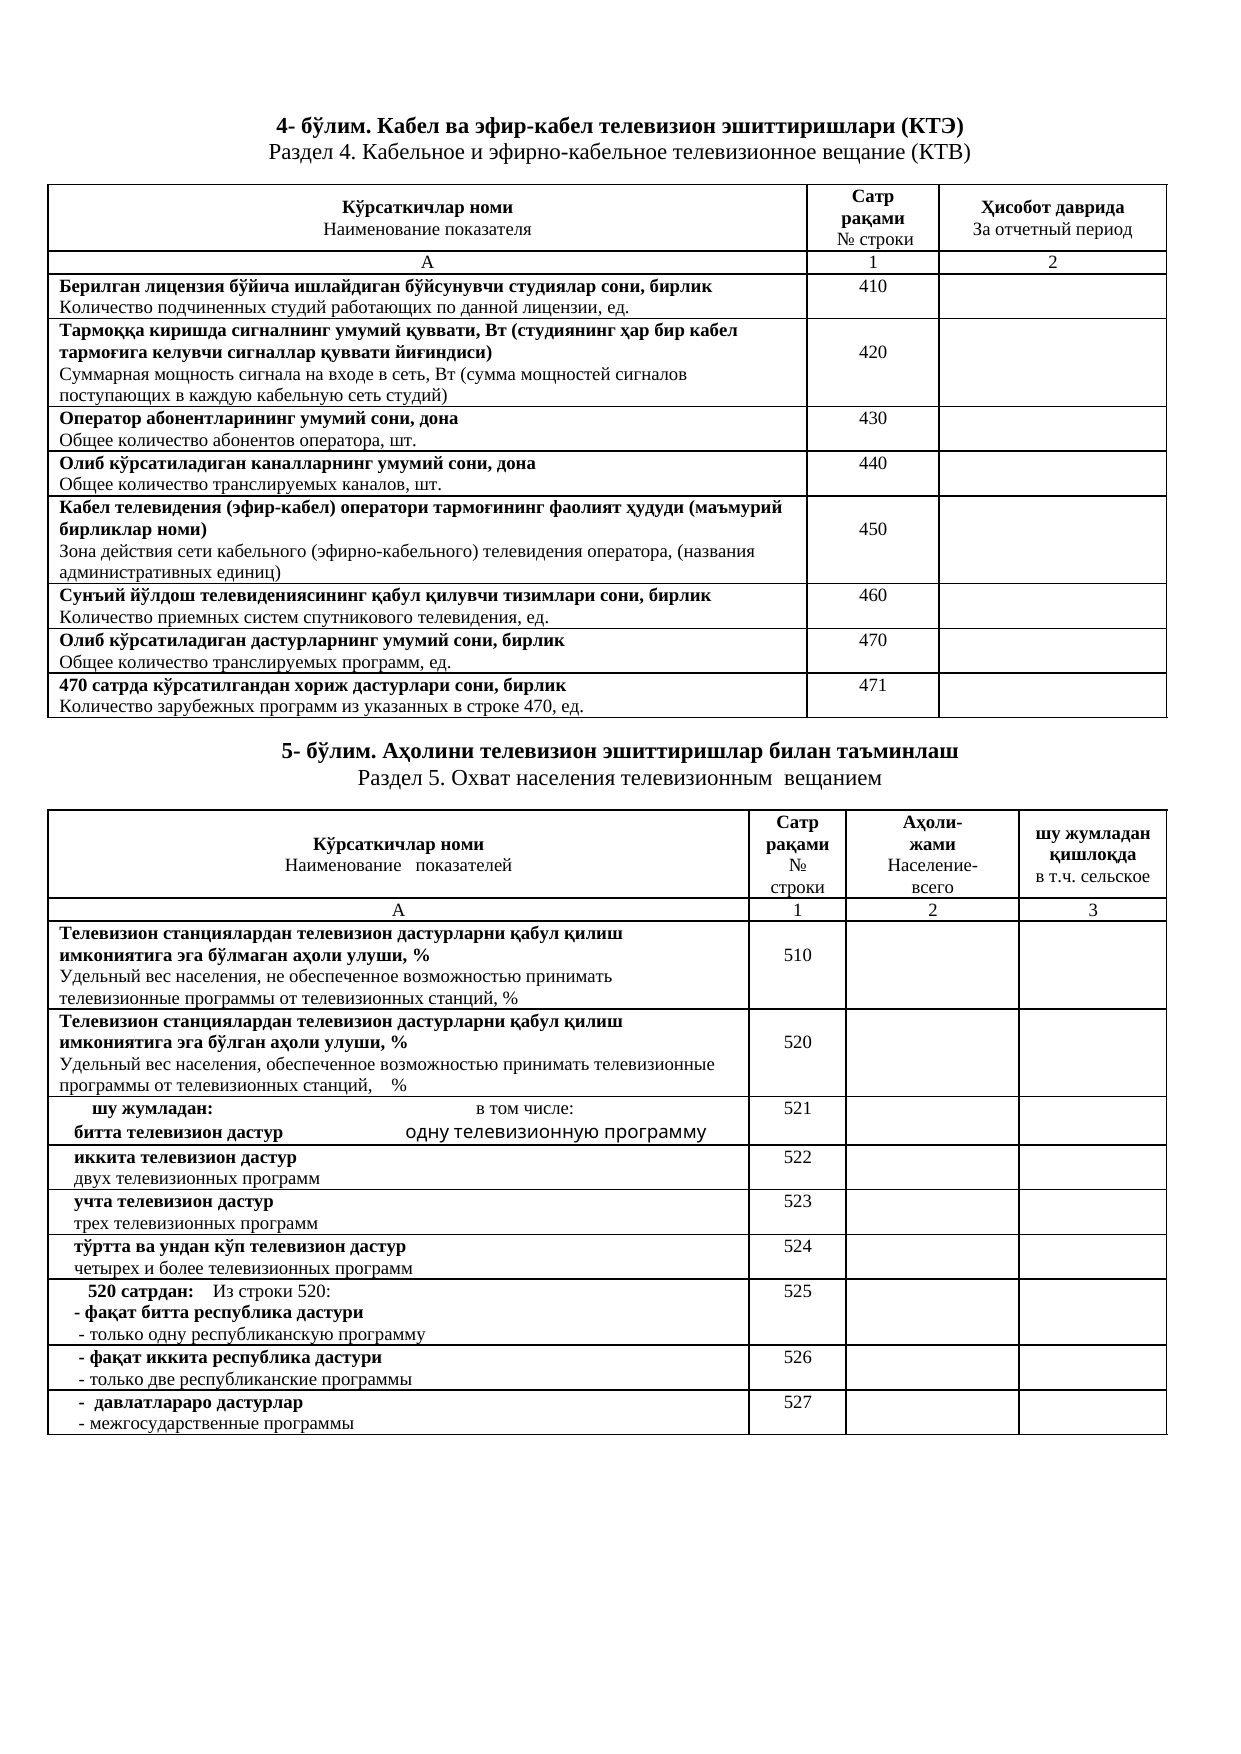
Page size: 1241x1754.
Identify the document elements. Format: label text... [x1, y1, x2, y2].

text 5- бўлим. Аҳолини телевизион эшиттиришлар билан таъминлаш [59, 737, 1181, 764]
table_header Сатр рақами № строки [808, 185, 938, 250]
table_cell [940, 275, 1166, 318]
table_header Кўрсаткичлар номи Наименование показателей [49, 811, 748, 897]
table_cell [1020, 1146, 1166, 1189]
table_cell 460 [808, 584, 938, 627]
text Раздел 5. Охват населения телевизионным вещанием [59, 764, 1181, 790]
table_cell [940, 407, 1166, 450]
table_cell 450 [808, 497, 938, 583]
table_cell 521 [750, 1097, 845, 1144]
table_cell [940, 497, 1166, 583]
table_cell 430 [808, 407, 938, 450]
table_cell Тармоққа киришда сигналнинг умумий қуввати, Вт (студиянинг ҳар бир кабел тармоғига келувчи сигналлар қуввати йиғиндиси) Суммарная мощность сигнала на входе в сеть, Вт (сумма мощностей сигналов поступающих в каждую кабельную сеть студий) [49, 319, 806, 406]
table_cell [1020, 1280, 1166, 1344]
table_cell тўртта ва ундан кўп телевизион дастур четырех и более телевизионных программ [49, 1235, 748, 1278]
table_header Аҳоли- жами Население- всего [847, 811, 1018, 897]
table_cell [940, 452, 1166, 495]
table_cell 520 [750, 1010, 845, 1096]
table_cell Сунъий йўлдош телевидениясининг қабул қилувчи тизимлари сони, бирлик Количество приемных систем спутникового телевидения, ед. [49, 584, 806, 627]
table_cell [1020, 1097, 1166, 1144]
table_header Ҳисобот даврида За отчетный период [940, 185, 1166, 250]
table_cell [1020, 1235, 1166, 1278]
table_cell 1 [750, 899, 845, 920]
table_cell 471 [808, 674, 938, 717]
text Раздел 4. Кабельное и эфирно-кабельное телевизионное вещание (КТВ) [59, 138, 1181, 164]
table_cell [940, 629, 1166, 672]
table_cell 524 [750, 1235, 845, 1278]
table_cell [847, 1391, 1018, 1434]
table_cell 420 [808, 319, 938, 406]
table_cell 470 сатрда кўрсатилгандан хориж дастурлари сони, бирлик Количество зарубежных программ из указанных в строке 470, ед. [49, 674, 806, 717]
table_cell [1020, 1391, 1166, 1434]
table_cell 3 [1020, 899, 1166, 920]
table_cell [847, 1235, 1018, 1278]
table_cell 526 [750, 1346, 845, 1389]
table_cell Телевизион станциялардан телевизион дастурларни қабул қилиш имкониятига эга бўлган аҳоли улуши, % Удельный вес населения, обеспеченное возможностью принимать телевизионные программы от телевизионных станций, % [49, 1010, 748, 1096]
table_cell [1020, 1190, 1166, 1233]
table_cell [1020, 922, 1166, 1008]
table_cell 2 [940, 252, 1166, 273]
table_cell Олиб кўрсатиладиган дастурларнинг умумий сони, бирлик Общее количество транслируемых программ, ед. [49, 629, 806, 672]
table_cell [1020, 1346, 1166, 1389]
table_header Кўрсаткичлар номи Наименование показателя [49, 185, 806, 250]
table_cell [847, 1010, 1018, 1096]
table_cell 527 [750, 1391, 845, 1434]
table_cell 525 [750, 1280, 845, 1344]
table_cell Кабел телевидения (эфир-кабел) оператори тармоғининг фаолият ҳудуди (маъмурий бирликлар номи) Зона действия сети кабельного (эфирно-кабельного) телевидения оператора, (названия административных единиц) [49, 497, 806, 583]
text 4- бўлим. Кабел ва эфир-кабел телевизион эшиттиришлари (КТЭ) [59, 112, 1181, 138]
table_cell 520 сатрдан: Из строки 520: - фақат битта республика дастури - только одну республиканскую программу [49, 1280, 748, 1344]
table_cell [847, 1146, 1018, 1189]
table_cell [1020, 1010, 1166, 1096]
table_cell Оператор абонентларининг умумий сони, дона Общее количество абонентов оператора, шт. [49, 407, 806, 450]
table_cell Олиб кўрсатиладиган каналларнинг умумий сони, дона Общее количество транслируемых каналов, шт. [49, 452, 806, 495]
table_cell 522 [750, 1146, 845, 1189]
table_cell - фақат иккита республика дастури - только две республиканские программы [49, 1346, 748, 1389]
table_cell [847, 1190, 1018, 1233]
table_cell [847, 1280, 1018, 1344]
table_cell учта телевизион дастур трех телевизионных программ [49, 1190, 748, 1233]
table_cell шу жумладан: в том числе: битта телевизион дастур одну телевизионную программу [49, 1097, 748, 1144]
table_header шу жумладан қишлоқда в т.ч. сельское [1020, 811, 1166, 897]
table_cell [940, 319, 1166, 406]
table_cell А [49, 252, 806, 273]
table_cell 510 [750, 922, 845, 1008]
table_cell 440 [808, 452, 938, 495]
table_cell [940, 584, 1166, 627]
table_cell 470 [808, 629, 938, 672]
table_cell 410 [808, 275, 938, 318]
table_cell [847, 1097, 1018, 1144]
table_cell [847, 922, 1018, 1008]
table_cell - давлатлараро дастурлар - межгосударственные программы [49, 1391, 748, 1434]
table_cell иккита телевизион дастур двух телевизионных программ [49, 1146, 748, 1189]
table_cell 523 [750, 1190, 845, 1233]
table_cell [847, 1346, 1018, 1389]
table_cell А [49, 899, 748, 920]
table_header Сатр рақами № строки [750, 811, 845, 897]
table_cell Берилган лицензия бўйича ишлайдиган бўйсунувчи студиялар сони, бирлик Количество подчиненных студий работающих по данной лицензии, ед. [49, 275, 806, 318]
table_cell 2 [847, 899, 1018, 920]
table_cell Телевизион станциялардан телевизион дастурларни қабул қилиш имкониятига эга бўлмаган аҳоли улуши, % Удельный вес населения, не обеспеченное возможностью принимать телевизионные программы от телевизионных станций, % [49, 922, 748, 1008]
table_cell 1 [808, 252, 938, 273]
table_cell [940, 674, 1166, 717]
